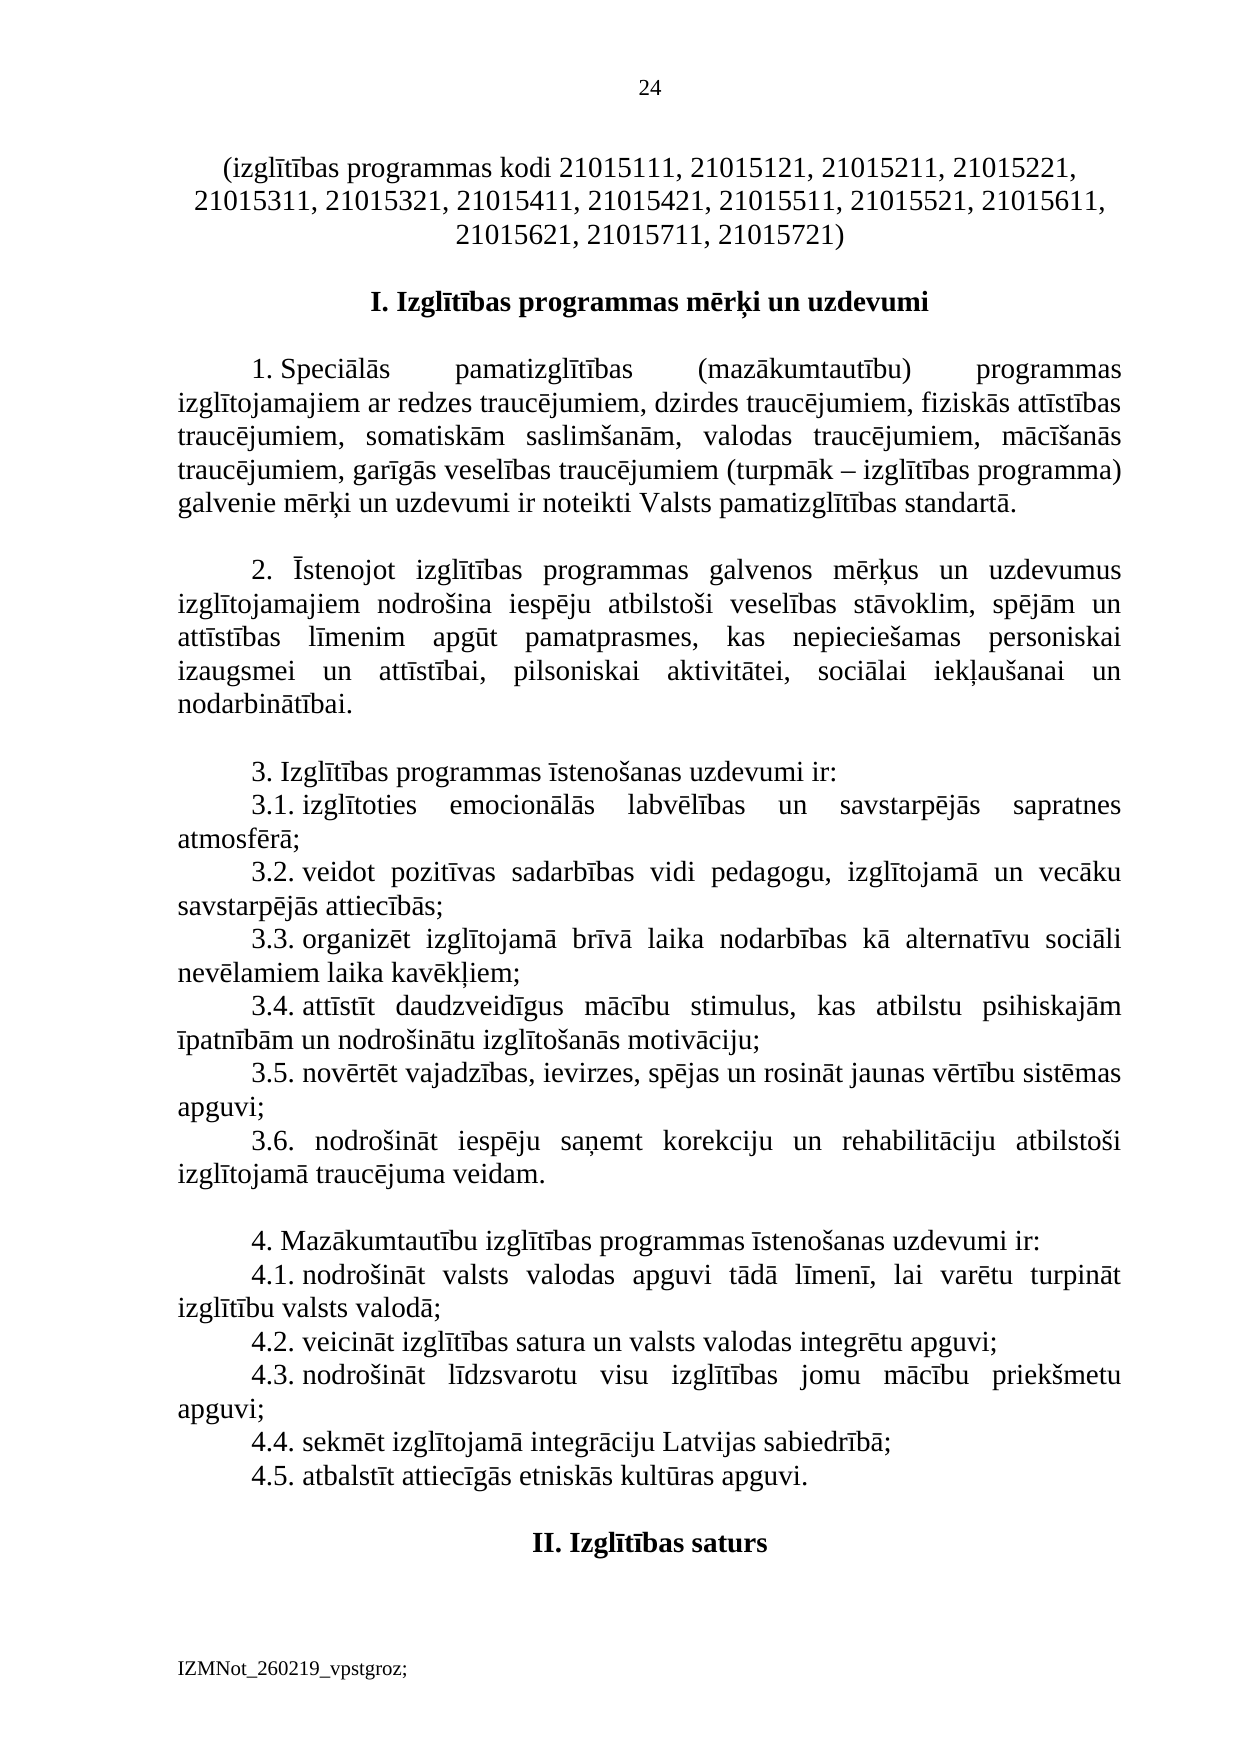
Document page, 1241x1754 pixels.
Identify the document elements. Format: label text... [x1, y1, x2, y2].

text 4.2. veicināt izglītības satura un valsts valodas integrētu apguvi; [177, 1324, 1122, 1357]
text 3.4. attīstīt daudzveidīgus mācību stimulus, kas atbilstu psihiskajām īpatnībām un nodrošinātu izglītošanās motivāciju; [177, 988, 1122, 1056]
text 3.2. veidot pozitīvas sadarbības vidi pedagogu, izglītojamā un vecāku savstarpējās attiecībās; [177, 854, 1122, 921]
text 4. Mazākumtautību izglītības programmas īstenošanas uzdevumi ir: [177, 1223, 1122, 1257]
text 4.5. atbalstīt attiecīgās etniskās kultūras apguvi. [177, 1458, 1122, 1492]
text 4.4. sekmēt izglītojamā integrāciju Latvijas sabiedrībā; [177, 1424, 1122, 1458]
text 3.5. novērtēt vajadzības, ievirzes, spējas un rosināt jaunas vērtību sistēmas apguvi; [177, 1056, 1122, 1123]
text 3.1. izglītoties emocionālās labvēlības un savstarpējās sapratnes atmosfērā; [177, 787, 1122, 854]
text I. Izglītības programmas mērķi un uzdevumi [177, 284, 1122, 318]
text 4.1. nodrošināt valsts valodas apguvi tādā līmenī, lai varētu turpināt izglītību valsts valodā; [177, 1257, 1122, 1324]
text 3.6. nodrošināt iespēju saņemt korekciju un rehabilitāciju atbilstoši izglītojamā traucējuma veidam. [177, 1123, 1122, 1190]
text 3. Izglītības programmas īstenošanas uzdevumi ir: [177, 754, 1122, 787]
text 3.3. organizēt izglītojamā brīvā laika nodarbības kā alternatīvu sociāli nevēlamiem laika kavēkļiem; [177, 921, 1122, 988]
text (izglītības programmas kodi 21015111, 21015121, 21015211, 21015221, 21015311, 21015321, 21015411, 21015421, 21015511, 21015521, 21015611, 21015621, 21015711, 21015721) [177, 150, 1122, 251]
text 2. Īstenojot izglītības programmas galvenos mērķus un uzdevumus izglītojamajiem nodrošina iespēju atbilstoši veselības stāvoklim, spējām un attīstības līmenim apgūt pamatprasmes, kas nepieciešamas personiskai izaugsmei un attīstībai, pilsoniskai aktivitātei, sociālai iekļaušanai un nodarbinātībai. [177, 552, 1122, 720]
text 4.3. nodrošināt līdzsvarotu visu izglītības jomu mācību priekšmetu apguvi; [177, 1357, 1122, 1424]
text II. Izglītības saturs [177, 1525, 1122, 1559]
text 1. Speciālās pamatizglītības (mazākumtautību) programmas izglītojamajiem ar redzes traucējumiem, dzirdes traucējumiem, fiziskās attīstības traucējumiem, somatiskām saslimšanām, valodas traucējumiem, mācīšanās traucējumiem, garīgās veselības traucējumiem (turpmāk – izglītības programma) galvenie mērķi un uzdevumi ir noteikti Valsts pamatizglītības standartā. [177, 351, 1122, 519]
